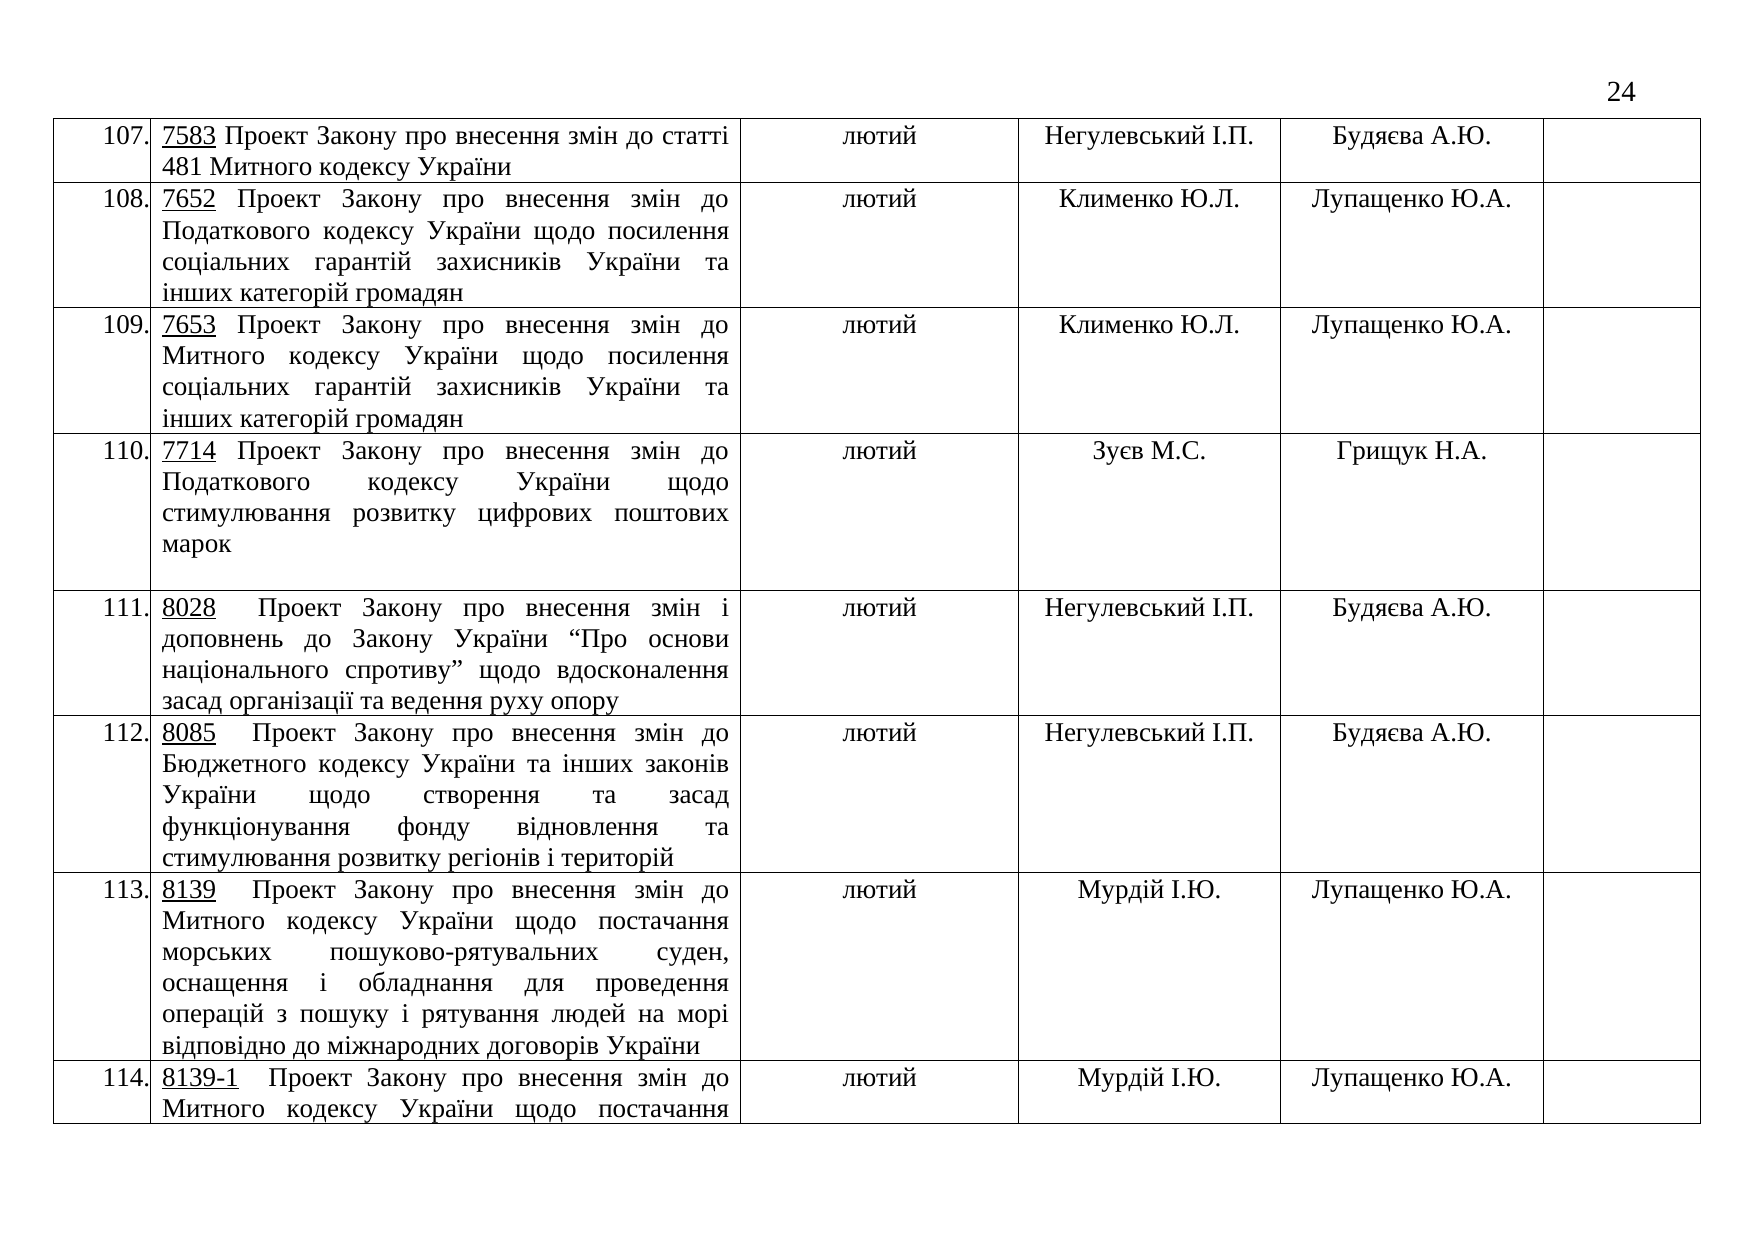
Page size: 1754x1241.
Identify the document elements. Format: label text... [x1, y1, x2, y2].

table_cell [54, 119, 150, 182]
table_cell лютий [741, 308, 1018, 433]
table_cell 7653 Проект Закону про внесення змін до Митного кодексу України щодо посилення соціальних гарантій захисників України та інших категорій громадян [151, 308, 740, 433]
table_cell Будяєва А.Ю. [1281, 591, 1543, 715]
table_cell [1544, 434, 1700, 589]
table_cell лютий [741, 716, 1018, 872]
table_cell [151, 1061, 740, 1123]
table_cell [1544, 1061, 1700, 1123]
table_cell Клименко Ю.Л. [1019, 183, 1280, 307]
table_cell Лупащенко Ю.А. [1281, 183, 1543, 307]
table_cell Зуєв М.С. [1019, 434, 1280, 589]
table_cell лютий [741, 183, 1018, 307]
table_cell 7714 Проект Закону про внесення змін до Податкового кодексу України щодо стимулювання розвитку цифрових поштових марок [151, 434, 740, 589]
table_cell Будяєва А.Ю. [1281, 119, 1543, 182]
table_cell [54, 1061, 150, 1123]
table_cell [1544, 591, 1700, 715]
table_cell Негулевський І.П. [1019, 119, 1280, 182]
table_cell [1544, 873, 1700, 1060]
table_cell 7652 Проект Закону про внесення змін до Податкового кодексу України щодо посилення соціальних гарантій захисників України та інших категорій громадян [151, 183, 740, 307]
table_cell лютий [741, 119, 1018, 182]
table_cell [1544, 119, 1700, 182]
table_cell Мурдій І.Ю. [1019, 873, 1280, 1060]
table_cell [54, 308, 150, 433]
table_cell [54, 873, 150, 1060]
table_cell лютий [741, 434, 1018, 589]
table_cell 7583 Проект Закону про внесення змін до статті 481 Митного кодексу України [151, 119, 740, 182]
table_cell [1544, 183, 1700, 307]
table_cell [1544, 308, 1700, 433]
table_cell Мурдій І.Ю. [1019, 1061, 1280, 1123]
table_cell Лупащенко Ю.А. [1281, 873, 1543, 1060]
table_cell Клименко Ю.Л. [1019, 308, 1280, 433]
table_cell Негулевський І.П. [1019, 716, 1280, 872]
table_cell Лупащенко Ю.А. [1281, 308, 1543, 433]
table_cell [54, 434, 150, 589]
table_cell лютий [741, 873, 1018, 1060]
table_cell лютий [741, 1061, 1018, 1123]
table_cell лютий [741, 591, 1018, 715]
table_cell Лупащенко Ю.А. [1281, 1061, 1543, 1123]
table_cell Негулевський І.П. [1019, 591, 1280, 715]
table_cell 8028 Проект Закону про внесення змін і доповнень до Закону України “Про основи національного спротиву” щодо вдосконалення засад організації та ведення руху опору [151, 591, 740, 715]
table_cell [1544, 716, 1700, 872]
table_cell [54, 183, 150, 307]
table_cell Грищук Н.А. [1281, 434, 1543, 589]
table_cell [54, 716, 150, 872]
table_cell 8085 Проект Закону про внесення змін до Бюджетного кодексу України та інших законів України щодо створення та засад функціонування фонду відновлення та стимулювання розвитку регіонів і територій [151, 716, 740, 872]
table_cell Будяєва А.Ю. [1281, 716, 1543, 872]
table_cell 8139 Проект Закону про внесення змін до Митного кодексу України щодо постачання морських пошуково-рятувальних суден, оснащення і обладнання для проведення операцій з пошуку і рятування людей на морі відповідно до міжнародних договорів України [151, 873, 740, 1060]
table_cell [54, 591, 150, 715]
